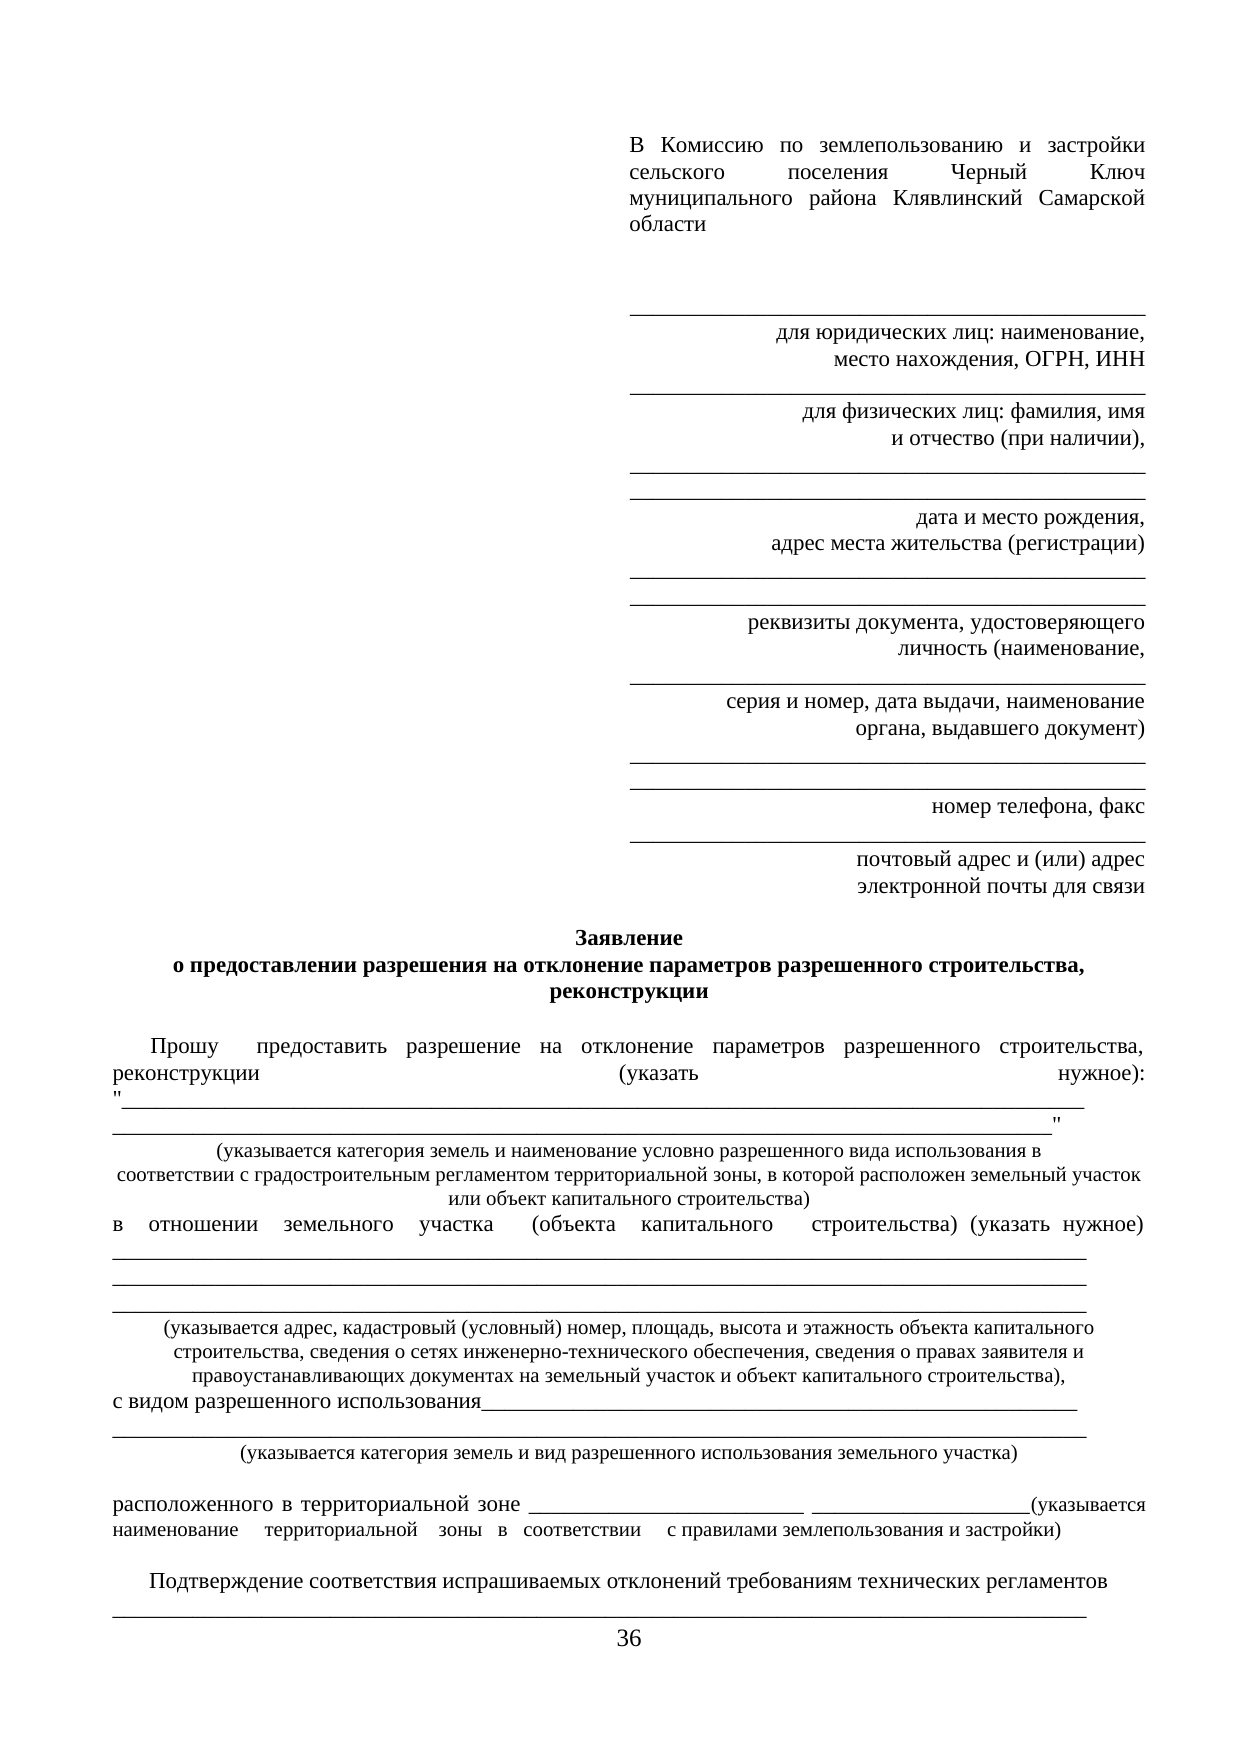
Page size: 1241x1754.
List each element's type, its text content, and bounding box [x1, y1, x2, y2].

text для юридических лиц: наименование, [112, 318, 1146, 344]
text соответствии с градостроительным регламентом территориальной зоны, в которой расположен земельный участок или объект капитального строительства) [112, 1162, 1146, 1210]
text _____________________________________________ [112, 450, 1146, 476]
text _____________________________________________ [112, 476, 1146, 503]
text _____________________________________________________________________________________ [112, 1414, 1146, 1440]
text органа, выдавшего документ) [112, 713, 1146, 740]
text _____________________________________________ [112, 582, 1146, 608]
text адрес места жительства (регистрации) [112, 529, 1146, 555]
text дата и место рождения, [112, 503, 1146, 529]
text _____________________________________________ [112, 819, 1146, 845]
text серия и номер, дата выдачи, наименование [112, 687, 1146, 713]
text _____________________________________________________________________________________ [112, 1289, 1146, 1315]
text _____________________________________________ [112, 371, 1146, 397]
text _____________________________________________ [112, 292, 1146, 318]
text электронной почты для связи [112, 872, 1146, 898]
text расположенного в территориальной зоне ________________________ ___________________(указывается наименование территориальной зоны в соответствии с правилами землепользования и застройки) [112, 1491, 1146, 1541]
text почтовый адрес и (или) адрес [112, 845, 1146, 872]
text Прошу предоставить разрешение на отклонение параметров разрешенного строительства, реконструкции (указать нужное): "____________________________________________________________________________________ [112, 1032, 1146, 1111]
text для физических лиц: фамилия, имя [112, 397, 1146, 424]
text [112, 1594, 1146, 1620]
text Подтверждение соответствия испрашиваемых отклонений требованиям технических регламентов [112, 1567, 1146, 1594]
text личность (наименование, [112, 634, 1146, 661]
text Заявление [112, 924, 1146, 951]
text реквизиты документа, удостоверяющего [112, 608, 1146, 634]
text В Комиссию по землепользованию и застройки сельского поселения Черный Ключ муниципального района Клявлинский Самарской области [629, 131, 1146, 237]
text _____________________________________________ [112, 661, 1146, 687]
text _____________________________________________ [112, 766, 1146, 793]
text и отчество (при наличии), [112, 424, 1146, 450]
text номер телефона, факс [112, 793, 1146, 819]
text __________________________________________________________________________________" [112, 1111, 1146, 1138]
text (указывается адрес, кадастровый (условный) номер, площадь, высота и этажность объекта капитального строительства, сведения о сетях инженерно-технического обеспечения, сведения о правах заявителя и правоустанавливающих документах на земельный участок и объект капитального строительства), [112, 1315, 1146, 1387]
text с видом разрешенного использования____________________________________________________ [112, 1387, 1146, 1414]
text _____________________________________________ [112, 740, 1146, 766]
text место нахождения, ОГРН, ИНН [112, 344, 1146, 371]
text (указывается категория земель и вид разрешенного использования земельного участка) [112, 1440, 1146, 1464]
text в отношении земельного участка (объекта капитального строительства) (указать нужное) _____________________________________________________________________________________ [112, 1210, 1146, 1262]
text о предоставлении разрешения на отклонение параметров разрешенного строительства, реконструкции [112, 951, 1146, 1003]
text _____________________________________________________________________________________ [112, 1262, 1146, 1289]
text (указывается категория земель и наименование условно разрешенного вида использования в [112, 1138, 1146, 1162]
text _____________________________________________ [112, 555, 1146, 582]
